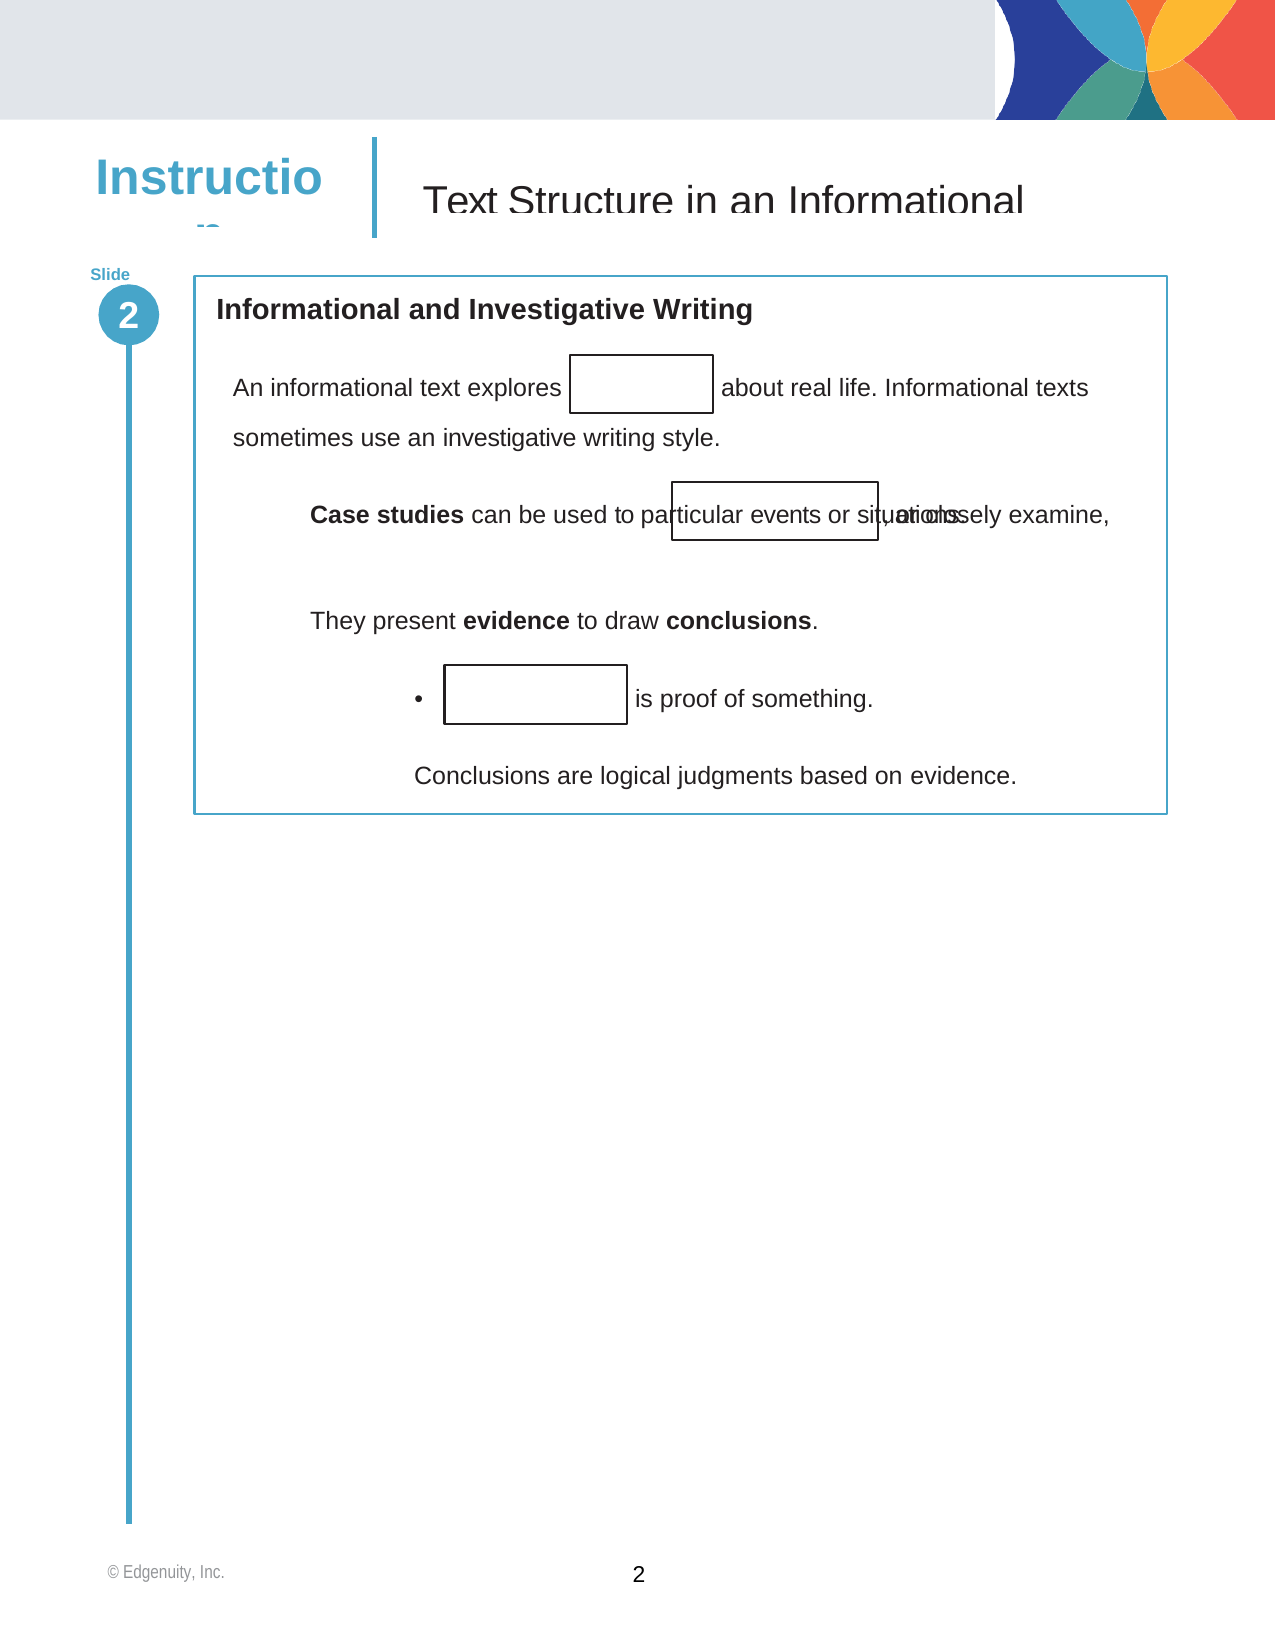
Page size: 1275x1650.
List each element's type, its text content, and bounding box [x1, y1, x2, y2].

list Slide [90, 264, 1179, 283]
picture [995, 0, 1275, 120]
